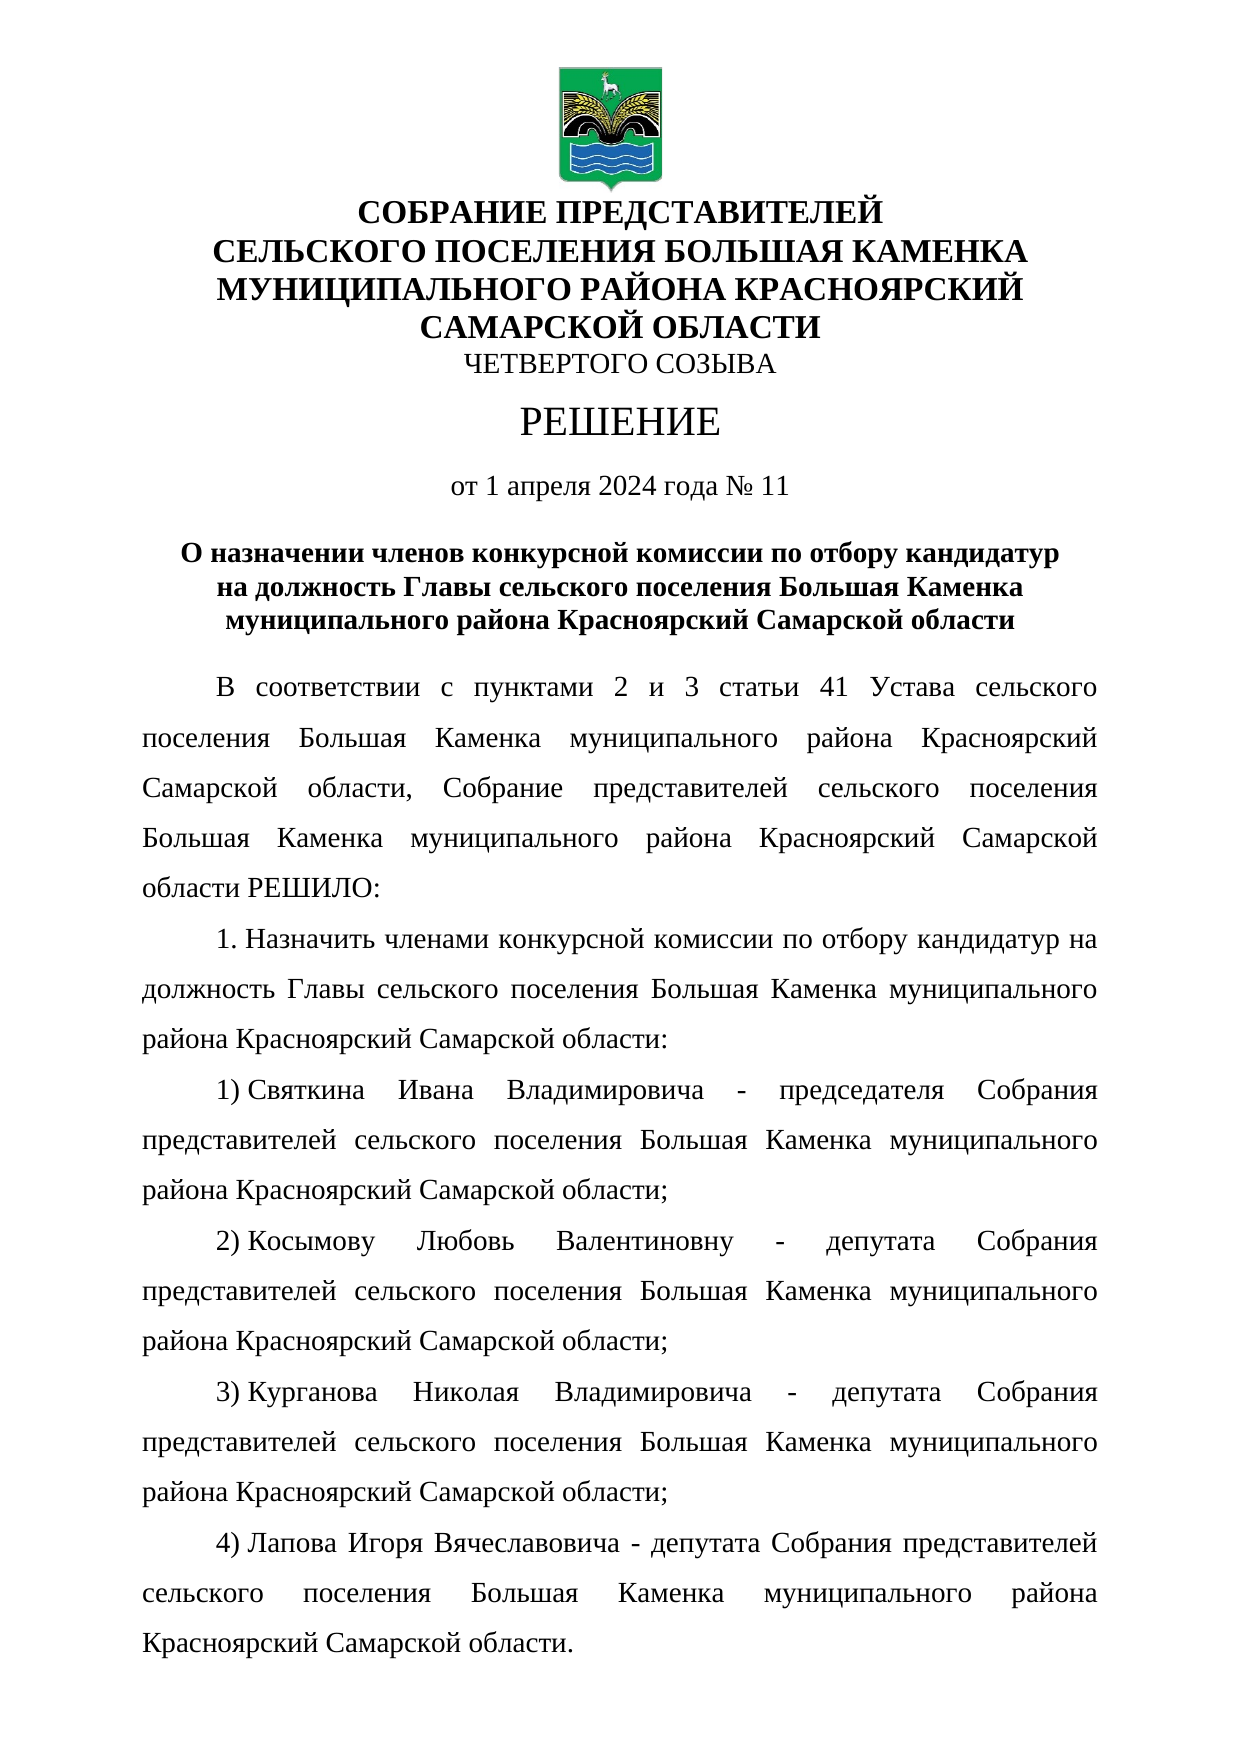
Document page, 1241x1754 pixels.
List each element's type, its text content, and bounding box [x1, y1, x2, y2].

text ЧЕТВЕРТОГО СОЗЫВА [142, 346, 1098, 379]
picture [558, 67, 663, 193]
subtitle РЕШЕНИЕ [142, 396, 1098, 444]
text 1. Назначить членами конкурсной комиссии по отбору кандидатур на должность Главы сельского поселения Большая Каменка муниципального района Красноярский Самарской области: [142, 921, 1098, 1055]
text 3) Курганова Николая Владимировича - депутата Собрания представителей сельского поселения Большая Каменка муниципального района Красноярский Самарской области; [142, 1374, 1098, 1508]
text САМАРСКОЙ ОБЛАСТИ [142, 308, 1098, 346]
text СЕЛЬСКОГО ПОСЕЛЕНИЯ БОЛЬШАЯ КАМЕНКА [142, 231, 1098, 269]
text СОБРАНИЕ ПРЕДСТАВИТЕЛЕЙ [142, 118, 1098, 231]
text О назначении членов конкурсной комиссии по отбору кандидатур [142, 535, 1098, 569]
text 4) Лапова Игоря Вячеславовича - депутата Собрания представителей сельского поселения Большая Каменка муниципального района Красноярский Самарской области. [142, 1525, 1098, 1659]
text от 1 апреля 2024 года № 11 [142, 468, 1098, 502]
text на должность Главы сельского поселения Большая Каменка муниципального района Красноярский Самарской области [142, 569, 1098, 636]
text В соответствии с пунктами 2 и 3 статьи 41 Устава сельского поселения Большая Каменка муниципального района Красноярский Самарской области, Собрание представителей сельского поселения Большая Каменка муниципального района Красноярский Самарской области РЕШИЛО: [142, 669, 1098, 904]
text 1) Святкина Ивана Владимировича - председателя Собрания представителей сельского поселения Большая Каменка муниципального района Красноярский Самарской области; [142, 1072, 1098, 1206]
text 2) Косымову Любовь Валентиновну - депутата Собрания представителей сельского поселения Большая Каменка муниципального района Красноярский Самарской области; [142, 1223, 1098, 1357]
text МУНИЦИПАЛЬНОГО РАЙОНА КРАСНОЯРСКИЙ [142, 269, 1098, 308]
